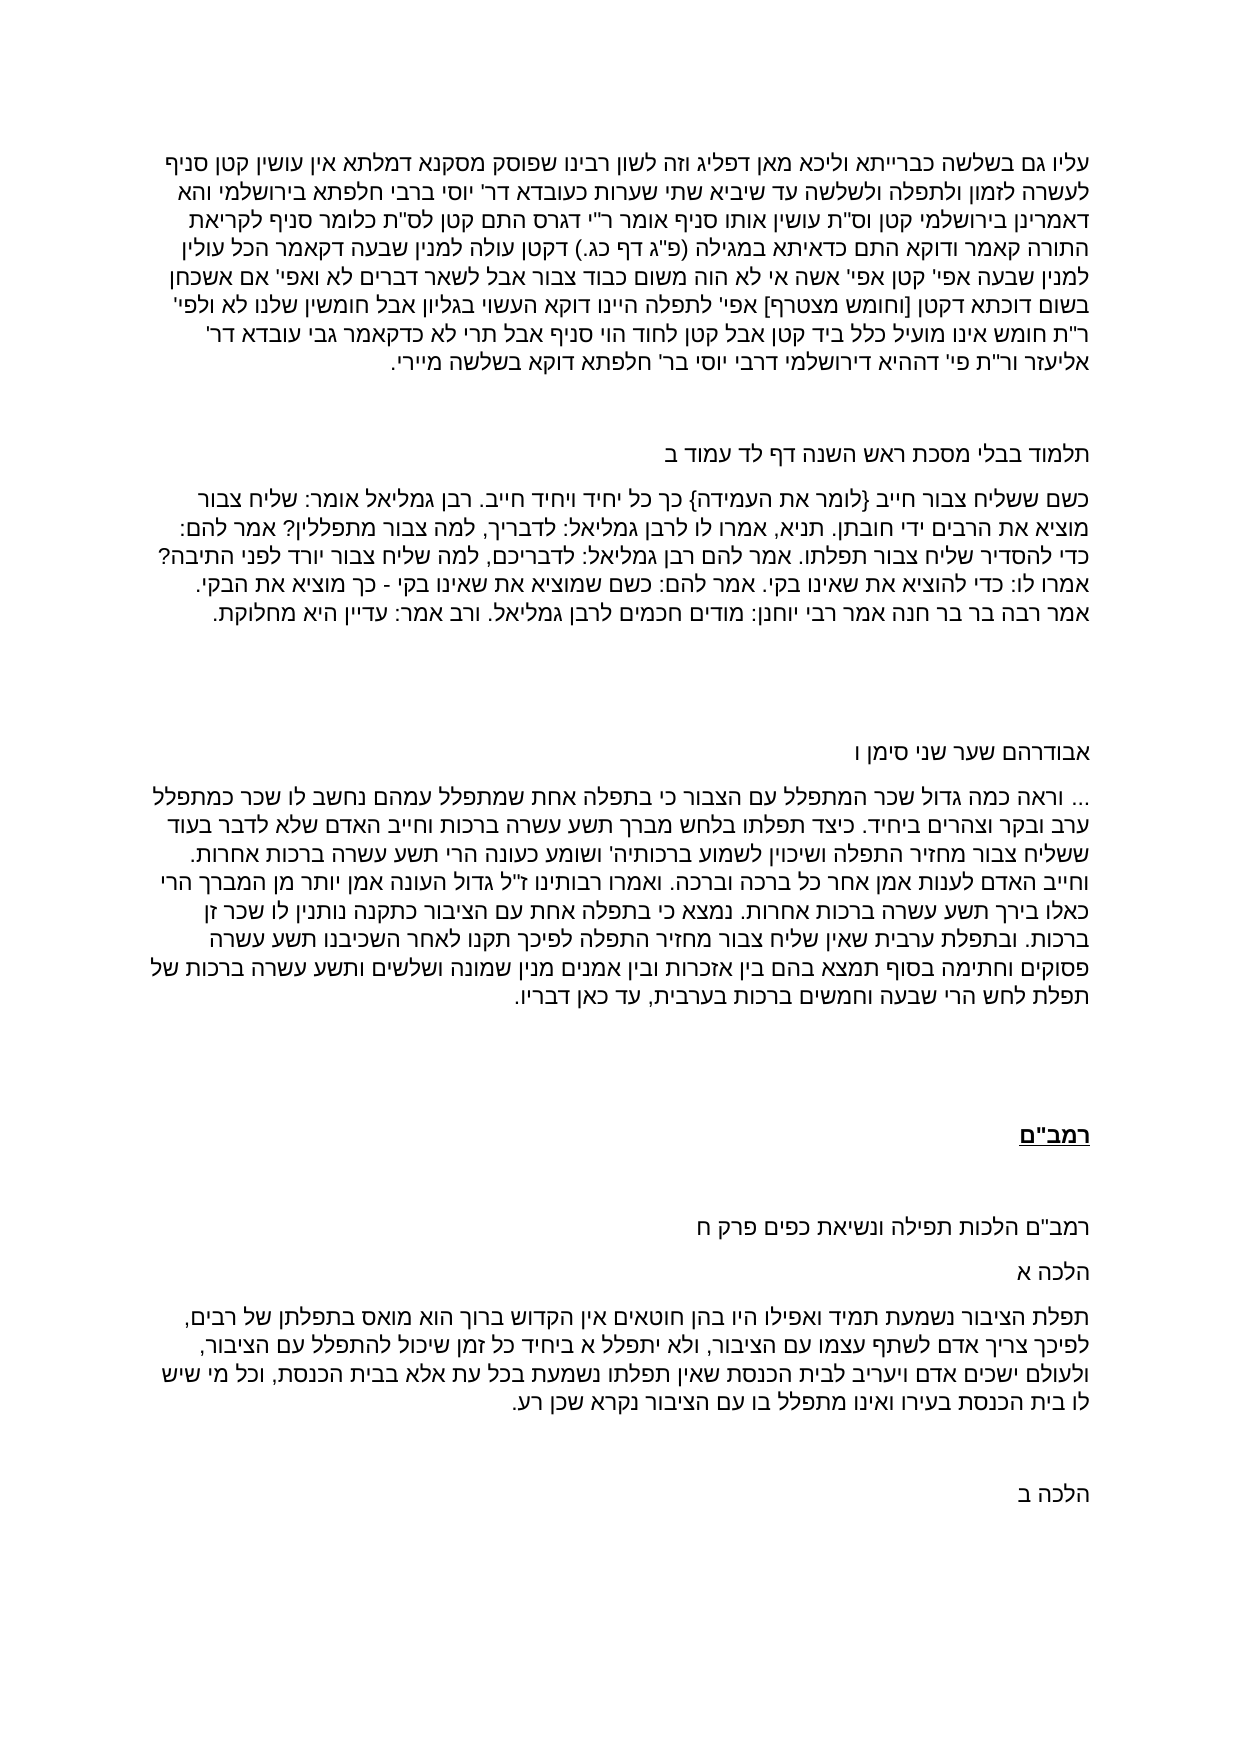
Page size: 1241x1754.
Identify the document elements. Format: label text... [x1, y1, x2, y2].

text רמב"ם הלכות תפילה ונשיאת כפים פרק ח [150, 1214, 1090, 1240]
text כשם ששליח צבור חייב {לומר את העמידה} כך כל יחיד ויחיד חייב. רבן גמליאל אומר: שליח צבור מוציא את הרבים ידי חובתן. תניא, אמרו לו לרבן גמליאל: לדבריך, למה צבור מתפללין? אמר להם: כדי להסדיר שליח צבור תפלתו. אמר להם רבן גמליאל: לדבריכם, למה שליח צבור יורד לפני התיבה? אמרו לו: כדי להוציא את שאינו בקי. אמר להם: כשם שמוציא את שאינו בקי - כך מוציא את הבקי. אמר רבה בר בר חנה אמר רבי יוחנן: מודים חכמים לרבן גמליאל. ורב אמר: עדיין היא מחלוקת. [150, 486, 1090, 626]
text ... וראה כמה גדול שכר המתפלל עם הצבור כי בתפלה אחת שמתפלל עמהם נחשב לו שכר כמתפלל ערב ובקר וצהרים ביחיד. כיצד תפלתו בלחש מברך תשע עשרה ברכות וחייב האדם שלא לדבר בעוד ששליח צבור מחזיר התפלה ושיכוין לשמוע ברכותיה' ושומע כעונה הרי תשע עשרה ברכות אחרות. וחייב האדם לענות אמן אחר כל ברכה וברכה. ואמרו רבותינו ז"ל גדול העונה אמן יותר מן המברך הרי כאלו בירך תשע עשרה ברכות אחרות. נמצא כי בתפלה אחת עם הציבור כתקנה נותנין לו שכר זן ברכות. ובתפלת ערבית שאין שליח צבור מחזיר התפלה לפיכך תקנו לאחר השכיבנו תשע עשרה פסוקים וחתימה בסוף תמצא בהם בין אזכרות ובין אמנים מנין שמונה ושלשים ותשע עשרה ברכות של תפלת לחש הרי שבעה וחמשים ברכות בערבית, עד כאן דבריו. [150, 784, 1090, 1009]
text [150, 150, 1090, 375]
text תלמוד בבלי מסכת ראש השנה דף לד עמוד ב [150, 441, 1090, 467]
text אבודרהם שער שני סימן ו [150, 739, 1090, 765]
text תפלת הציבור נשמעת תמיד ואפילו היו בהן חוטאים אין הקדוש ברוך הוא מואס בתפלתן של רבים, לפיכך צריך אדם לשתף עצמו עם הציבור, ולא יתפלל א ביחיד כל זמן שיכול להתפלל עם הציבור, ולעולם ישכים אדם ויעריב לבית הכנסת שאין תפלתו נשמעת בכל עת אלא בבית הכנסת, וכל מי שיש לו בית הכנסת בעירו ואינו מתפלל בו עם הציבור נקרא שכן רע. [150, 1304, 1090, 1416]
text הלכה ב [150, 1481, 1090, 1508]
text רמב"ם [150, 1122, 1090, 1148]
text הלכה א [150, 1259, 1090, 1285]
